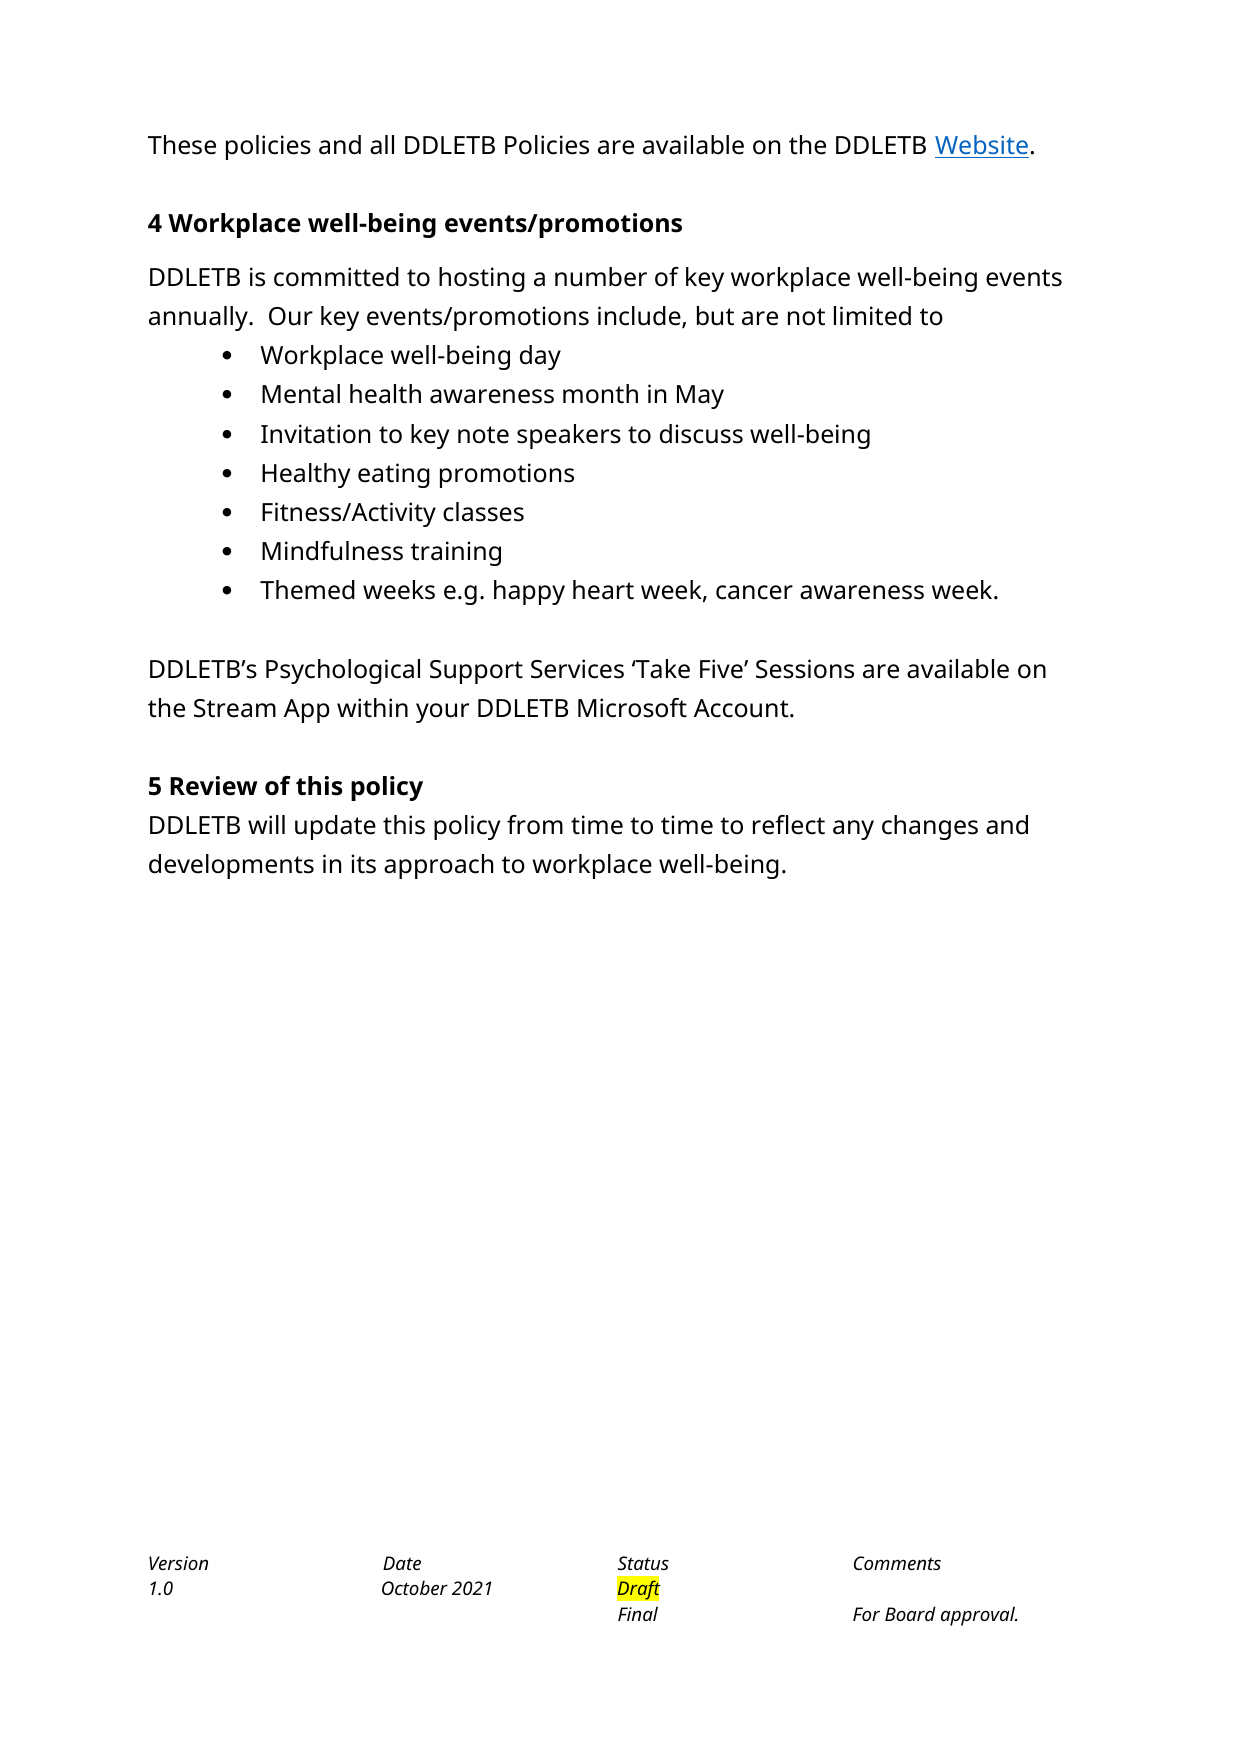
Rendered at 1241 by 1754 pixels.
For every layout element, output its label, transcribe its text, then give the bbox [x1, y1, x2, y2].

text 5 Review of this policy [148, 769, 1092, 803]
text DDLETB will update this policy from time to time to reflect any changes and developments in its approach to workplace well-being. [148, 808, 1092, 881]
list Themed weeks e.g. happy heart week, cancer awareness week. [223, 573, 1092, 607]
list Mindfulness training [223, 534, 1092, 568]
text 4 Workplace well-being events/promotions [148, 206, 1092, 240]
list Invitation to key note speakers to discuss well-being [223, 416, 1092, 450]
text DDLETB’s Psychological Support Services ‘Take Five’ Sessions are available on the Stream App within your DDLETB Microsoft Account. [148, 651, 1092, 724]
text DDLETB is committed to hosting a number of key workplace well-being events annually. Our key events/promotions include, but are not limited to [148, 259, 1092, 333]
list Healthy eating promotions [223, 455, 1092, 489]
text These policies and all DDLETB Policies are available on the DDLETB Website. [148, 128, 1092, 162]
list Fitness/Activity classes [223, 494, 1092, 529]
list Workplace well-being day [223, 338, 1092, 372]
list Mental health awareness month in May [223, 377, 1092, 411]
